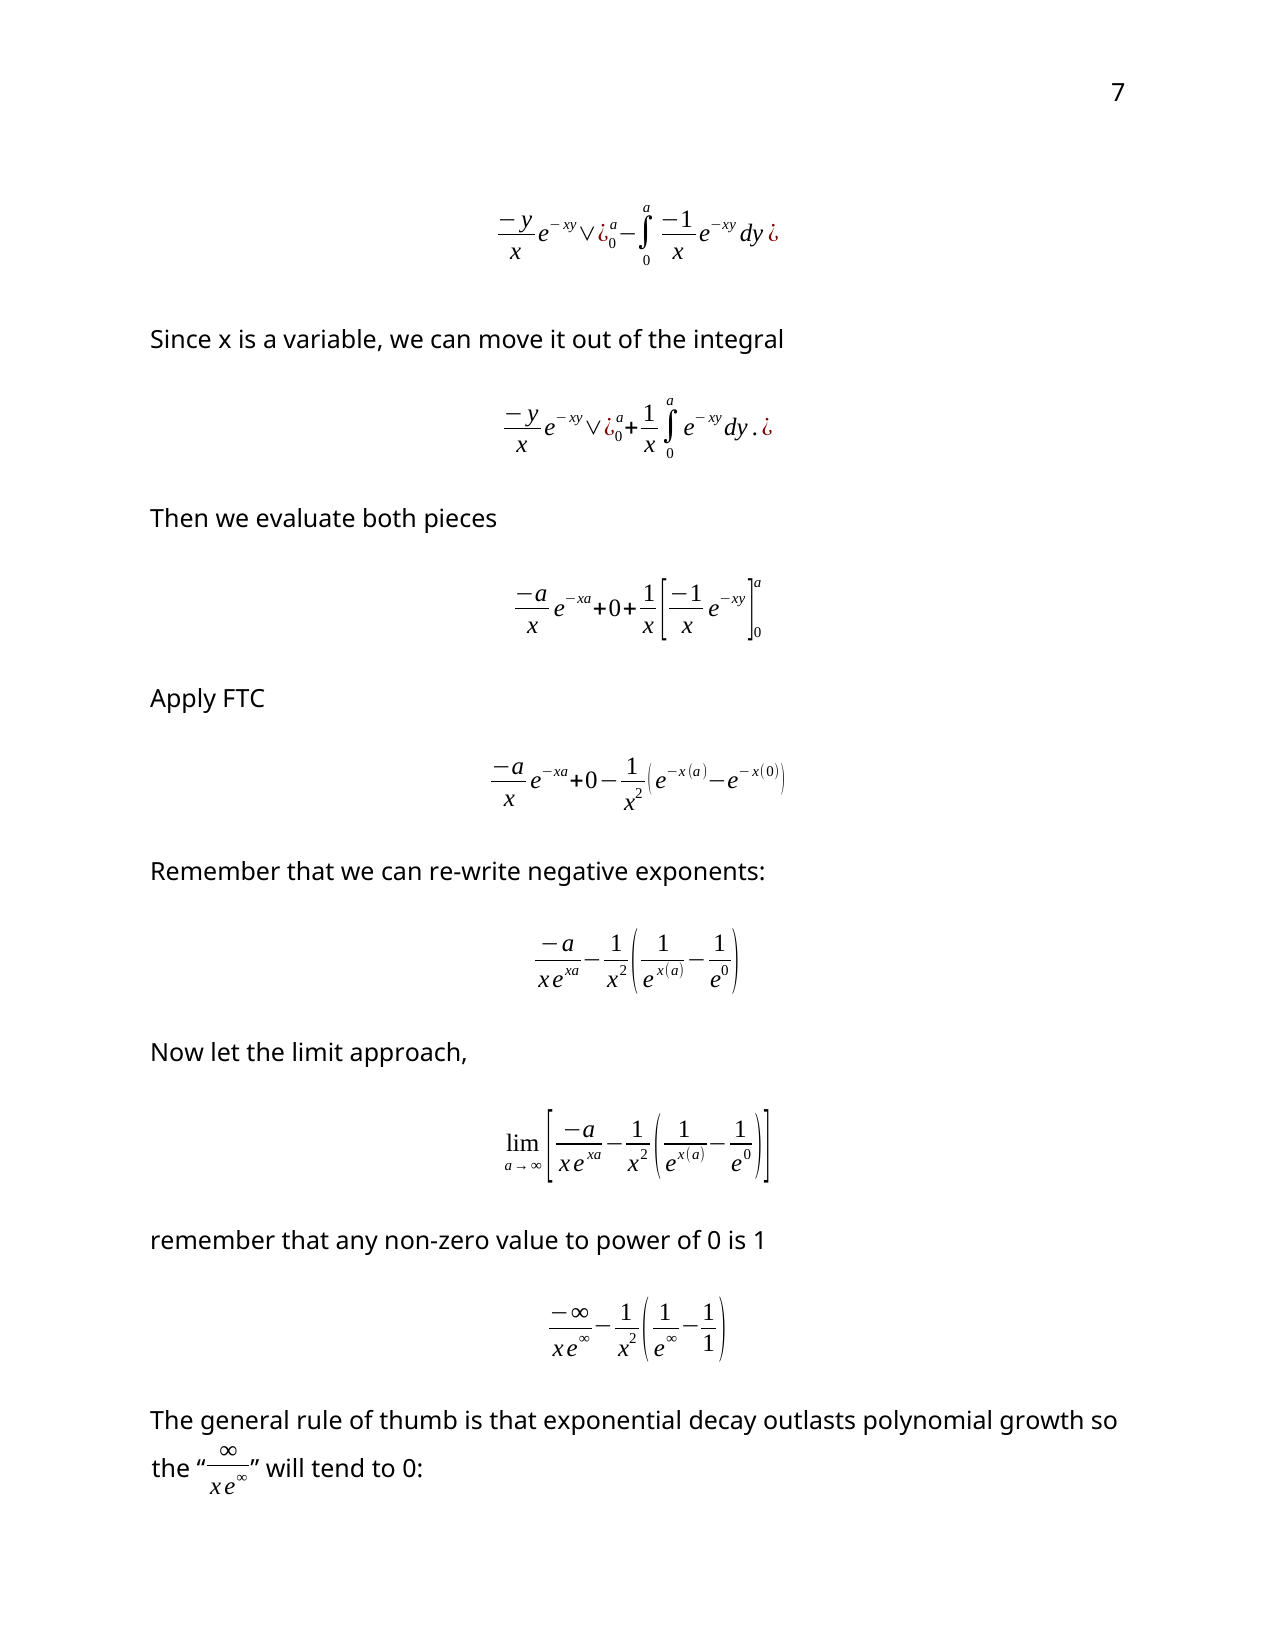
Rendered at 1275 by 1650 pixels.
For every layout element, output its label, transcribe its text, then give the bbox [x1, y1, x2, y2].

text Apply FTC [150, 680, 1125, 714]
text Then we evaluate both pieces [150, 501, 1125, 535]
text Remember that we can re-write negative exponents: [150, 854, 1125, 888]
text remember that any non-zero value to power of 0 is 1 [150, 1222, 1125, 1256]
text Since x is a variable, we can move it out of the integral [150, 322, 1125, 356]
text The general rule of thumb is that exponential decay outlasts polynomial growth so the “” will tend to 0: [150, 1402, 1125, 1499]
text Now let the limit approach, [150, 1035, 1125, 1069]
